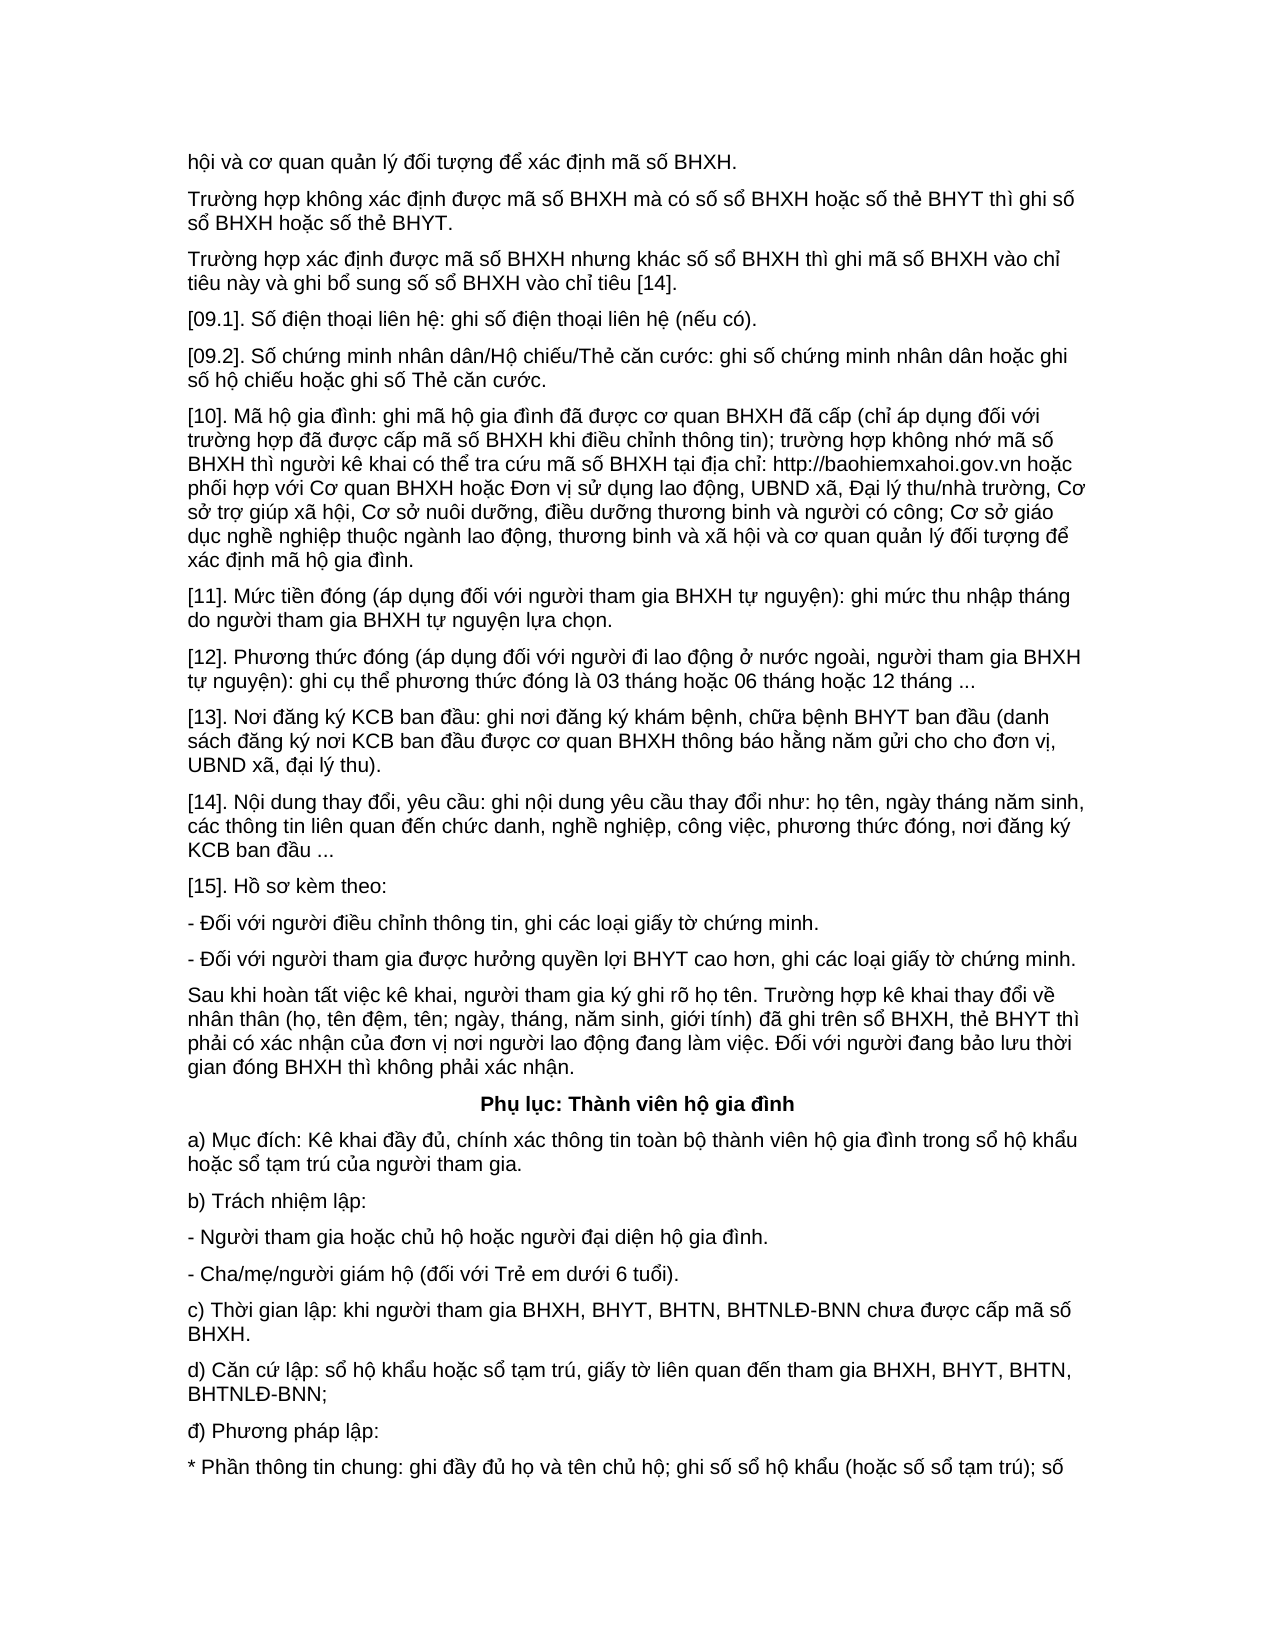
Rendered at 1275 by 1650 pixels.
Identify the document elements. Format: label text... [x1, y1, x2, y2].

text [187, 150, 1088, 174]
text [09.1]. Số điện thoại liên hệ: ghi số điện thoại liên hệ (nếu có). [187, 307, 1088, 331]
text Trường hợp xác định được mã số BHXH nhưng khác số sổ BHXH thì ghi mã số BHXH vào chỉ tiêu này và ghi bổ sung số sổ BHXH vào chỉ tiêu [14]. [187, 247, 1088, 295]
text d) Căn cứ lập: sổ hộ khẩu hoặc sổ tạm trú, giấy tờ liên quan đến tham gia BHXH, BHYT, BHTN, BHTNLĐ-BNN; [187, 1358, 1088, 1406]
text Trường hợp không xác định được mã số BHXH mà có số sổ BHXH hoặc số thẻ BHYT thì ghi số sổ BHXH hoặc số thẻ BHYT. [187, 186, 1088, 234]
text a) Mục đích: Kê khai đầy đủ, chính xác thông tin toàn bộ thành viên hộ gia đình trong sổ hộ khẩu hoặc sổ tạm trú của người tham gia. [187, 1128, 1088, 1176]
text - Đối với người điều chỉnh thông tin, ghi các loại giấy tờ chứng minh. [187, 910, 1088, 934]
text đ) Phương pháp lập: [187, 1419, 1088, 1443]
text - Người tham gia hoặc chủ hộ hoặc người đại diện hộ gia đình. [187, 1225, 1088, 1249]
text Sau khi hoàn tất việc kê khai, người tham gia ký ghi rõ họ tên. Trường hợp kê khai thay đổi về nhân thân (họ, tên đệm, tên; ngày, tháng, năm sinh, giới tính) đã ghi trên sổ BHXH, thẻ BHYT thì phải có xác nhận của đơn vị nơi người lao động đang làm việc. Đối với người đang bảo lưu thời gian đóng BHXH thì không phải xác nhận. [187, 983, 1088, 1079]
text [10]. Mã hộ gia đình: ghi mã hộ gia đình đã được cơ quan BHXH đã cấp (chỉ áp dụng đối với trường hợp đã được cấp mã số BHXH khi điều chỉnh thông tin); trường hợp không nhớ mã số BHXH thì người kê khai có thể tra cứu mã số BHXH tại địa chỉ: http://baohiemxahoi.gov.vn hoặc phối hợp với Cơ quan BHXH hoặc Đơn vị sử dụng lao động, UBND xã, Đại lý thu/nhà trường, Cơ sở trợ giúp xã hội, Cơ sở nuôi dưỡng, điều dưỡng thương binh và người có công; Cơ sở giáo dục nghề nghiệp thuộc ngành lao động, thương binh và xã hội và cơ quan quản lý đối tượng để xác định mã hộ gia đình. [187, 404, 1088, 572]
text [11]. Mức tiền đóng (áp dụng đối với người tham gia BHXH tự nguyện): ghi mức thu nhập tháng do người tham gia BHXH tự nguyện lựa chọn. [187, 584, 1088, 632]
text [12]. Phương thức đóng (áp dụng đối với người đi lao động ở nước ngoài, người tham gia BHXH tự nguyện): ghi cụ thể phương thức đóng là 03 tháng hoặc 06 tháng hoặc 12 tháng ... [187, 645, 1088, 693]
text b) Trách nhiệm lập: [187, 1188, 1088, 1212]
text - Cha/mẹ/người giám hộ (đối với Trẻ em dưới 6 tuổi). [187, 1261, 1088, 1285]
text - Đối với người tham gia được hưởng quyền lợi BHYT cao hơn, ghi các loại giấy tờ chứng minh. [187, 947, 1088, 971]
text [14]. Nội dung thay đổi, yêu cầu: ghi nội dung yêu cầu thay đổi như: họ tên, ngày tháng năm sinh, các thông tin liên quan đến chức danh, nghề nghiệp, công việc, phương thức đóng, nơi đăng ký KCB ban đầu ... [187, 789, 1088, 861]
text [15]. Hồ sơ kèm theo: [187, 874, 1088, 898]
text c) Thời gian lập: khi người tham gia BHXH, BHYT, BHTN, BHTNLĐ-BNN chưa được cấp mã số BHXH. [187, 1298, 1088, 1346]
text [13]. Nơi đăng ký KCB ban đầu: ghi nơi đăng ký khám bệnh, chữa bệnh BHYT ban đầu (danh sách đăng ký nơi KCB ban đầu được cơ quan BHXH thông báo hằng năm gửi cho cho đơn vị, UBND xã, đại lý thu). [187, 705, 1088, 777]
text Phụ lục: Thành viên hộ gia đình [187, 1092, 1088, 1116]
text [187, 1455, 1088, 1479]
text [09.2]. Số chứng minh nhân dân/Hộ chiếu/Thẻ căn cước: ghi số chứng minh nhân dân hoặc ghi số hộ chiếu hoặc ghi số Thẻ căn cước. [187, 344, 1088, 392]
